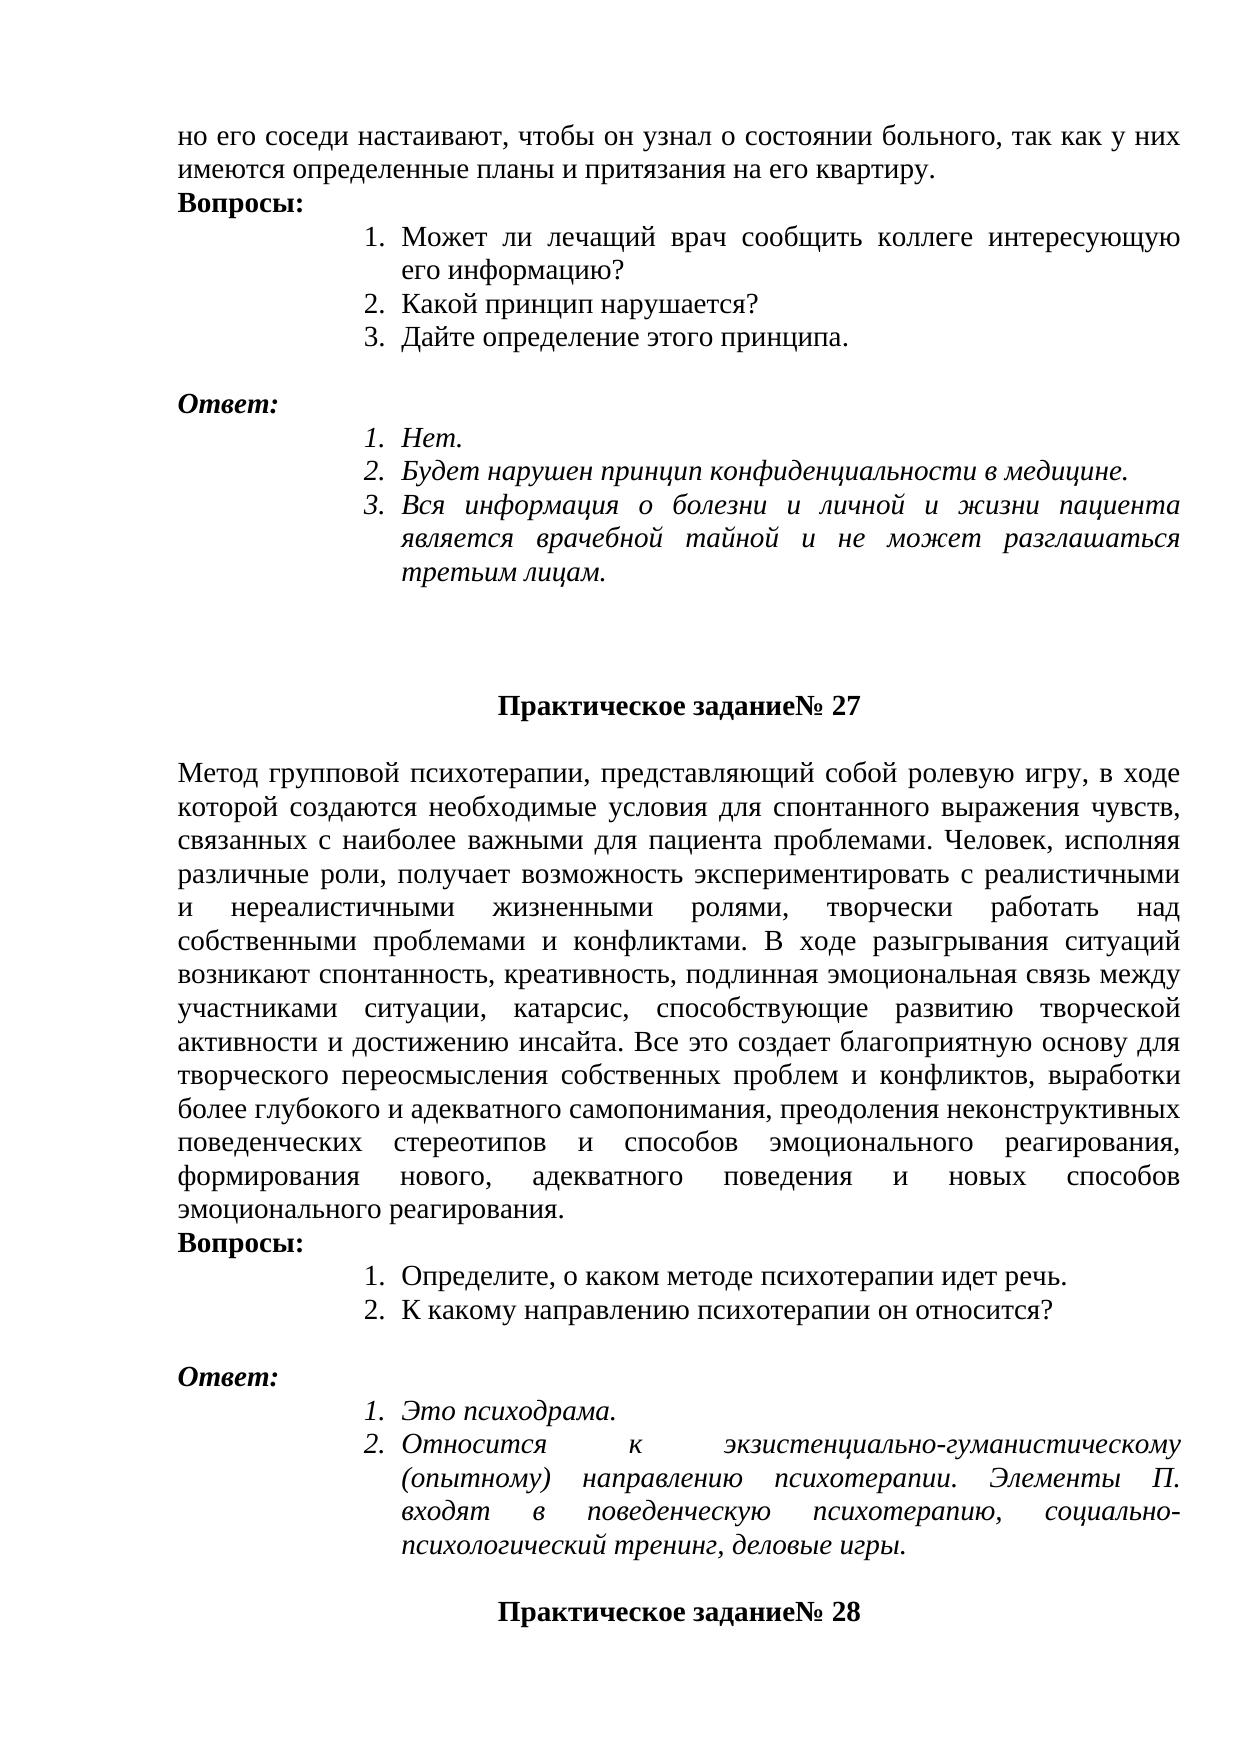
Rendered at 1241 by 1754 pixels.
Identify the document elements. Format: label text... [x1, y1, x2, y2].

list Какой принцип нарушается? [363, 286, 1181, 319]
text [177, 118, 1181, 185]
list Дайте определение этого принципа. [363, 319, 1181, 353]
list Определите, о каком методе психотерапии идет речь. [363, 1258, 1181, 1292]
list Это психодрама. [363, 1393, 1181, 1426]
list Может ли лечащий врач сообщить коллеге интересующую его информацию? [363, 219, 1181, 286]
text Вопросы: [177, 185, 1181, 219]
text Метод групповой психотерапии, представляющий собой ролевую игру, в ходе которой создаются необходимые условия для спонтанного выражения чувств, связанных с наиболее важными для пациента проблемами. Человек, исполняя различные роли, получает возможность экспериментировать с реалистичными и нереалистичными жизненными ролями, творчески работать над собственными проблемами и конфликтами. В ходе разыгрывания ситуаций возникают спонтанность, креативность, подлинная эмоциональная связь между участниками ситуации, катарсис, способствующие развитию творческой активности и достижению инсайта. Все это создает благоприятную основу для творческого переосмысления собственных проблем и конфликтов, выработки более глубокого и адекватного самопонимания, преодоления неконструктивных поведенческих стереотипов и способов эмоционального реагирования, формирования нового, адекватного поведения и новых способов эмоционального реагирования. [177, 755, 1181, 1225]
text Вопросы: [177, 1225, 1181, 1258]
list Вся информация о болезни и личной и жизни пациента является врачебной тайной и не может разглашаться третьим лицам. [363, 487, 1181, 588]
text Практическое задание№ 28 [177, 1594, 1181, 1627]
list К какому направлению психотерапии он относится? [363, 1292, 1181, 1326]
list Относится к экзистенциально-гуманистическому (опытному) направлению психотерапии. Элементы П. входят в поведенческую психотерапию, социально-психологический тренинг, деловые игры. [363, 1426, 1181, 1560]
text Ответ: [177, 386, 1181, 420]
text Практическое задание№ 27 [177, 688, 1181, 722]
list Нет. [363, 420, 1181, 453]
list Будет нарушен принцип конфиденциальности в медицине. [363, 453, 1181, 487]
text Ответ: [177, 1359, 1181, 1393]
